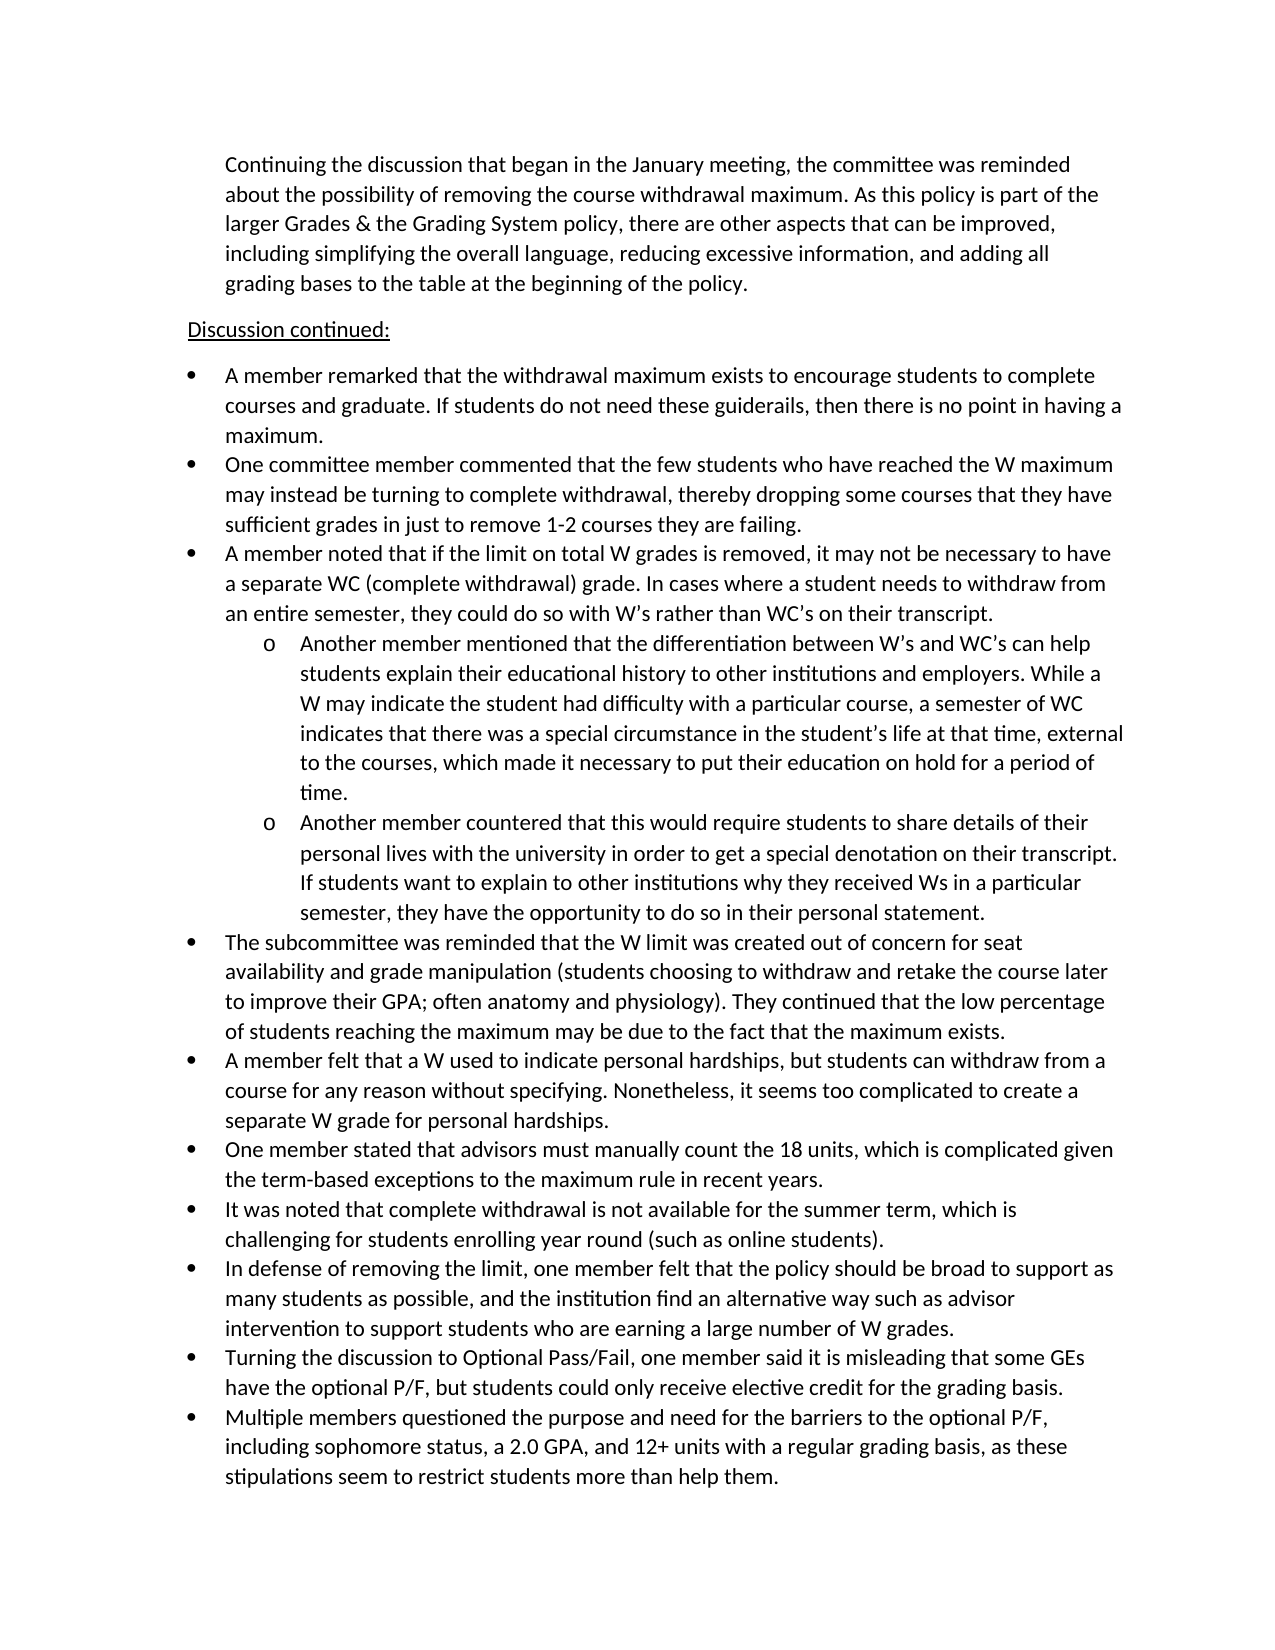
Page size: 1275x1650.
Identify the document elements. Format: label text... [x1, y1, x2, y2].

list In defense of removing the limit, one member felt that the policy should be broad to support as many students as possible, and the institution find an alternative way such as advisor intervention to support students who are earning a large number of W grades. [187, 1254, 1125, 1342]
list The subcommittee was reminded that the W limit was created out of concern for seat availability and grade manipulation (students choosing to withdraw and retake the course later to improve their GPA; often anatomy and physiology). They continued that the low percentage of students reaching the maximum may be due to the fact that the maximum exists. [187, 928, 1125, 1045]
list Multiple members questioned the purpose and need for the barriers to the optional P/F, including sophomore status, a 2.0 GPA, and 12+ units with a regular grading basis, as these stipulations seem to restrict students more than help them. [187, 1403, 1125, 1490]
list Turning the discussion to Optional Pass/Fail, one member said it is misleading that some GEs have the optional P/F, but students could only receive elective credit for the grading basis. [187, 1343, 1125, 1401]
list A member noted that if the limit on total W grades is removed, it may not be necessary to have a separate WC (complete withdrawal) grade. In cases where a student needs to withdraw from an entire semester, they could do so with W’s rather than WC’s on their transcript. [187, 539, 1125, 627]
list A member felt that a W used to indicate personal hardships, but students can withdraw from a course for any reason without specifying. Nonetheless, it seems too complicated to create a separate W grade for personal hardships. [187, 1047, 1125, 1134]
list One member stated that advisors must manually count the 18 units, which is complicated given the term-based exceptions to the maximum rule in recent years. [187, 1136, 1125, 1193]
list It was noted that complete withdrawal is not available for the summer term, which is challenging for students enrolling year round (such as online students). [187, 1195, 1125, 1253]
list A member remarked that the withdrawal maximum exists to encourage students to complete courses and graduate. If students do not need these guiderails, then there is no point in having a maximum. [187, 361, 1125, 449]
list Another member countered that this would require students to share details of their personal lives with the university in order to get a special denotation on their transcript. If students want to explain to other institutions why they received Ws in a particular semester, they have the opportunity to do so in their personal statement. [262, 808, 1125, 926]
text Discussion continued: [187, 315, 1125, 343]
text Continuing the discussion that began in the January meeting, the committee was reminded about the possibility of removing the course withdrawal maximum. As this policy is part of the larger Grades & the Grading System policy, there are other aspects that can be improved, including simplifying the overall language, reducing excessive information, and adding all grading bases to the table at the beginning of the policy. [225, 150, 1125, 297]
list Another member mentioned that the differentiation between W’s and WC’s can help students explain their educational history to other institutions and employers. While a W may indicate the student had difficulty with a particular course, a semester of WC indicates that there was a special circumstance in the student’s life at that time, external to the courses, which made it necessary to put their education on hold for a period of time. [262, 629, 1125, 806]
list One committee member commented that the few students who have reached the W maximum may instead be turning to complete withdrawal, thereby dropping some courses that they have sufficient grades in just to remove 1-2 courses they are failing. [187, 451, 1125, 538]
